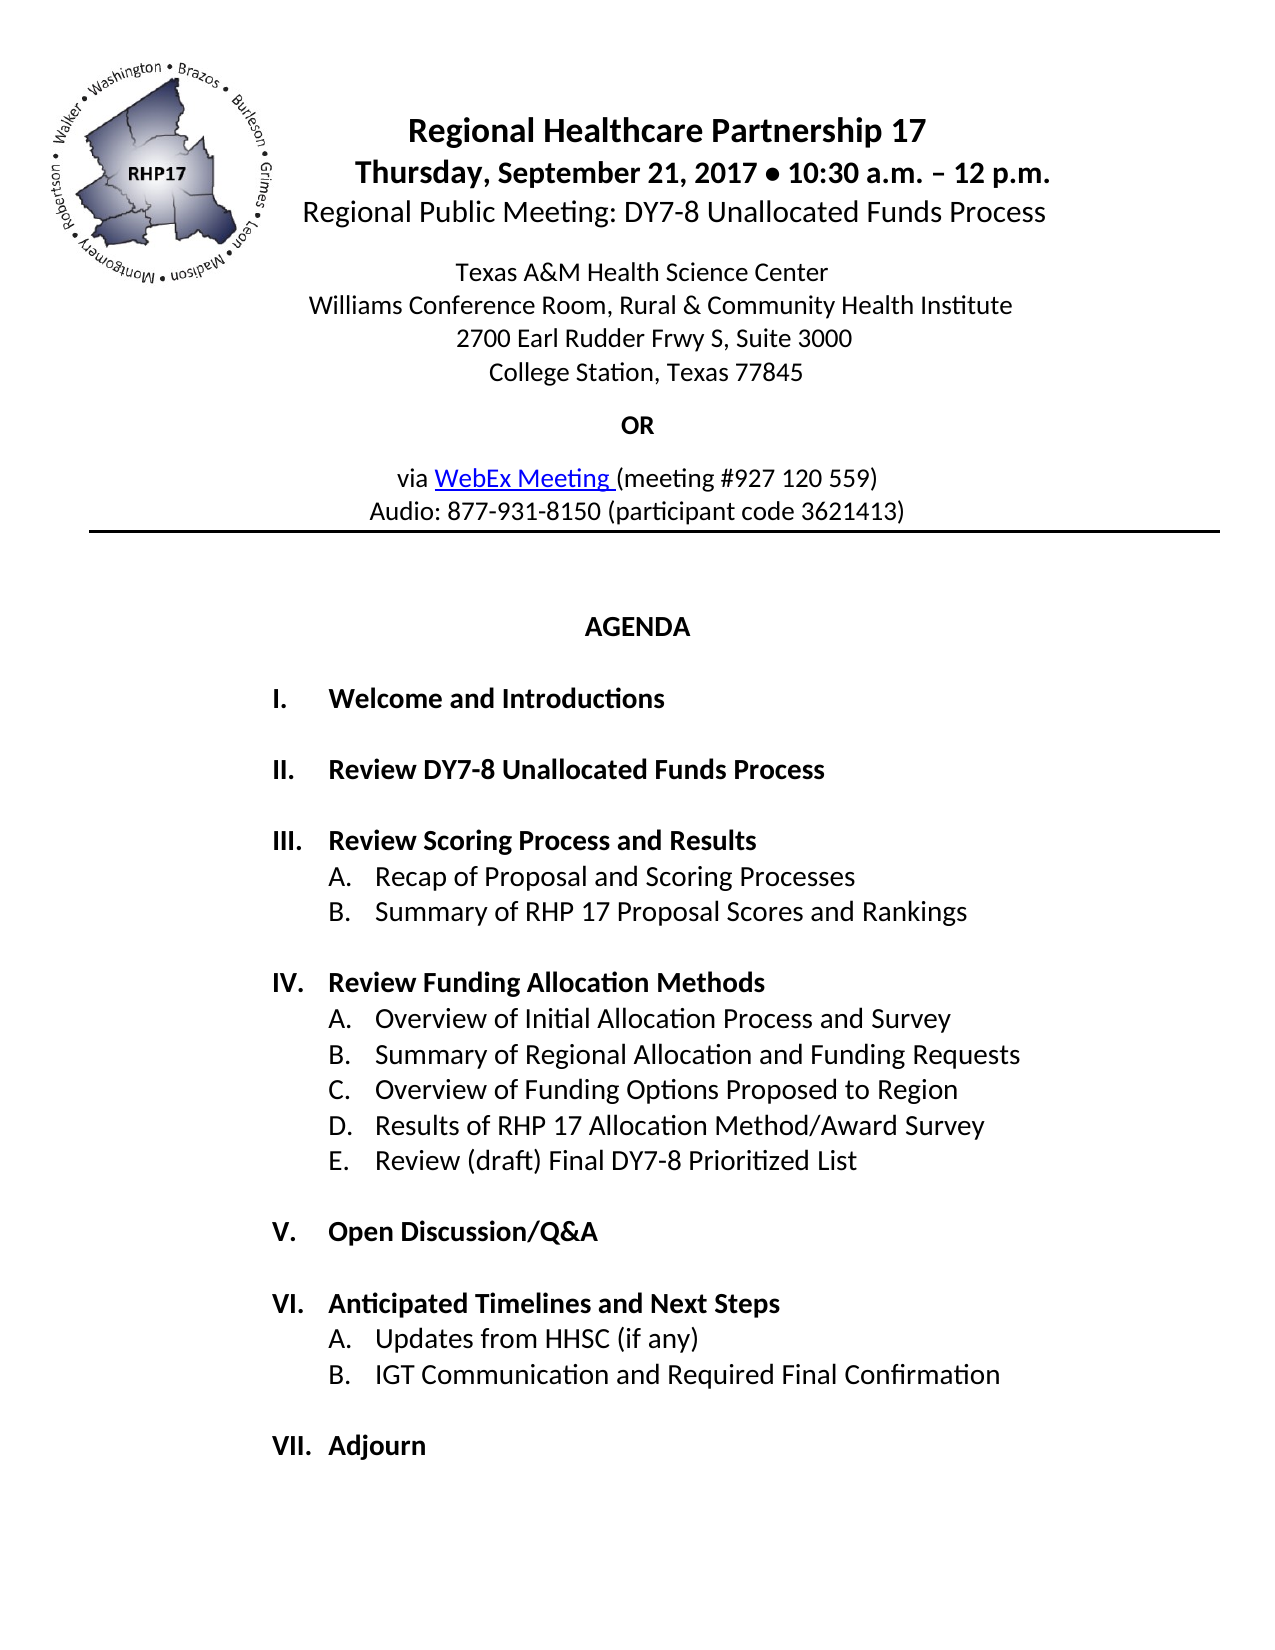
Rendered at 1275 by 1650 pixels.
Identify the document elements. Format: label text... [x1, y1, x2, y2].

subtitle Open Discussion/Q&A [272, 1213, 1217, 1249]
subtitle Adjourn [272, 1427, 1217, 1463]
list Summary of RHP 17 Proposal Scores and Rankings [328, 893, 1217, 929]
list Anticipated Timelines and Next Steps [272, 1285, 1217, 1320]
text Regional Public Meeting: DY7-8 Unallocated Funds Process [302, 192, 1217, 230]
text Williams Conference Room, Rural & Community Health Institute 2700 Earl Rudder Frwy S, Suite 3000 [308, 288, 1066, 354]
list Review Scoring Process and Results [272, 822, 1217, 858]
subtitle AGENDA [346, 608, 929, 644]
text Audio: 877-931-8150 (participant code 3621413) [346, 494, 929, 527]
picture [36, 48, 284, 297]
list Recap of Proposal and Scoring Processes [328, 858, 1217, 893]
subtitle Review Funding Allocation Methods [272, 964, 1217, 1000]
list Review DY7-8 Unallocated Funds Process [272, 751, 1217, 787]
list Overview of Initial Allocation Process and Survey [328, 1000, 1217, 1036]
list Overview of Funding Options Proposed to Region [328, 1071, 1217, 1107]
list Results of RHP 17 Allocation Method/Award Survey [328, 1107, 1217, 1142]
list IGT Communication and Required Final Confirmation [328, 1356, 1217, 1392]
list Updates from HHSC (if any) [328, 1320, 1217, 1356]
text College Station, Texas 77845 [363, 354, 929, 388]
text Texas A&M Health Science Center [355, 256, 929, 288]
text Regional Healthcare Partnership 17 [367, 108, 968, 151]
list Welcome and Introductions [272, 680, 1217, 715]
text OR [346, 408, 929, 441]
text Thursday, September 21, 2017 • 10:30 a.m. – 12 p.m. [355, 151, 1217, 192]
list Review (draft) Final DY7-8 Prioritized List [328, 1142, 1217, 1178]
text via WebEx Meeting (meeting #927 120 559) [346, 461, 929, 494]
list Summary of Regional Allocation and Funding Requests [328, 1036, 1217, 1071]
